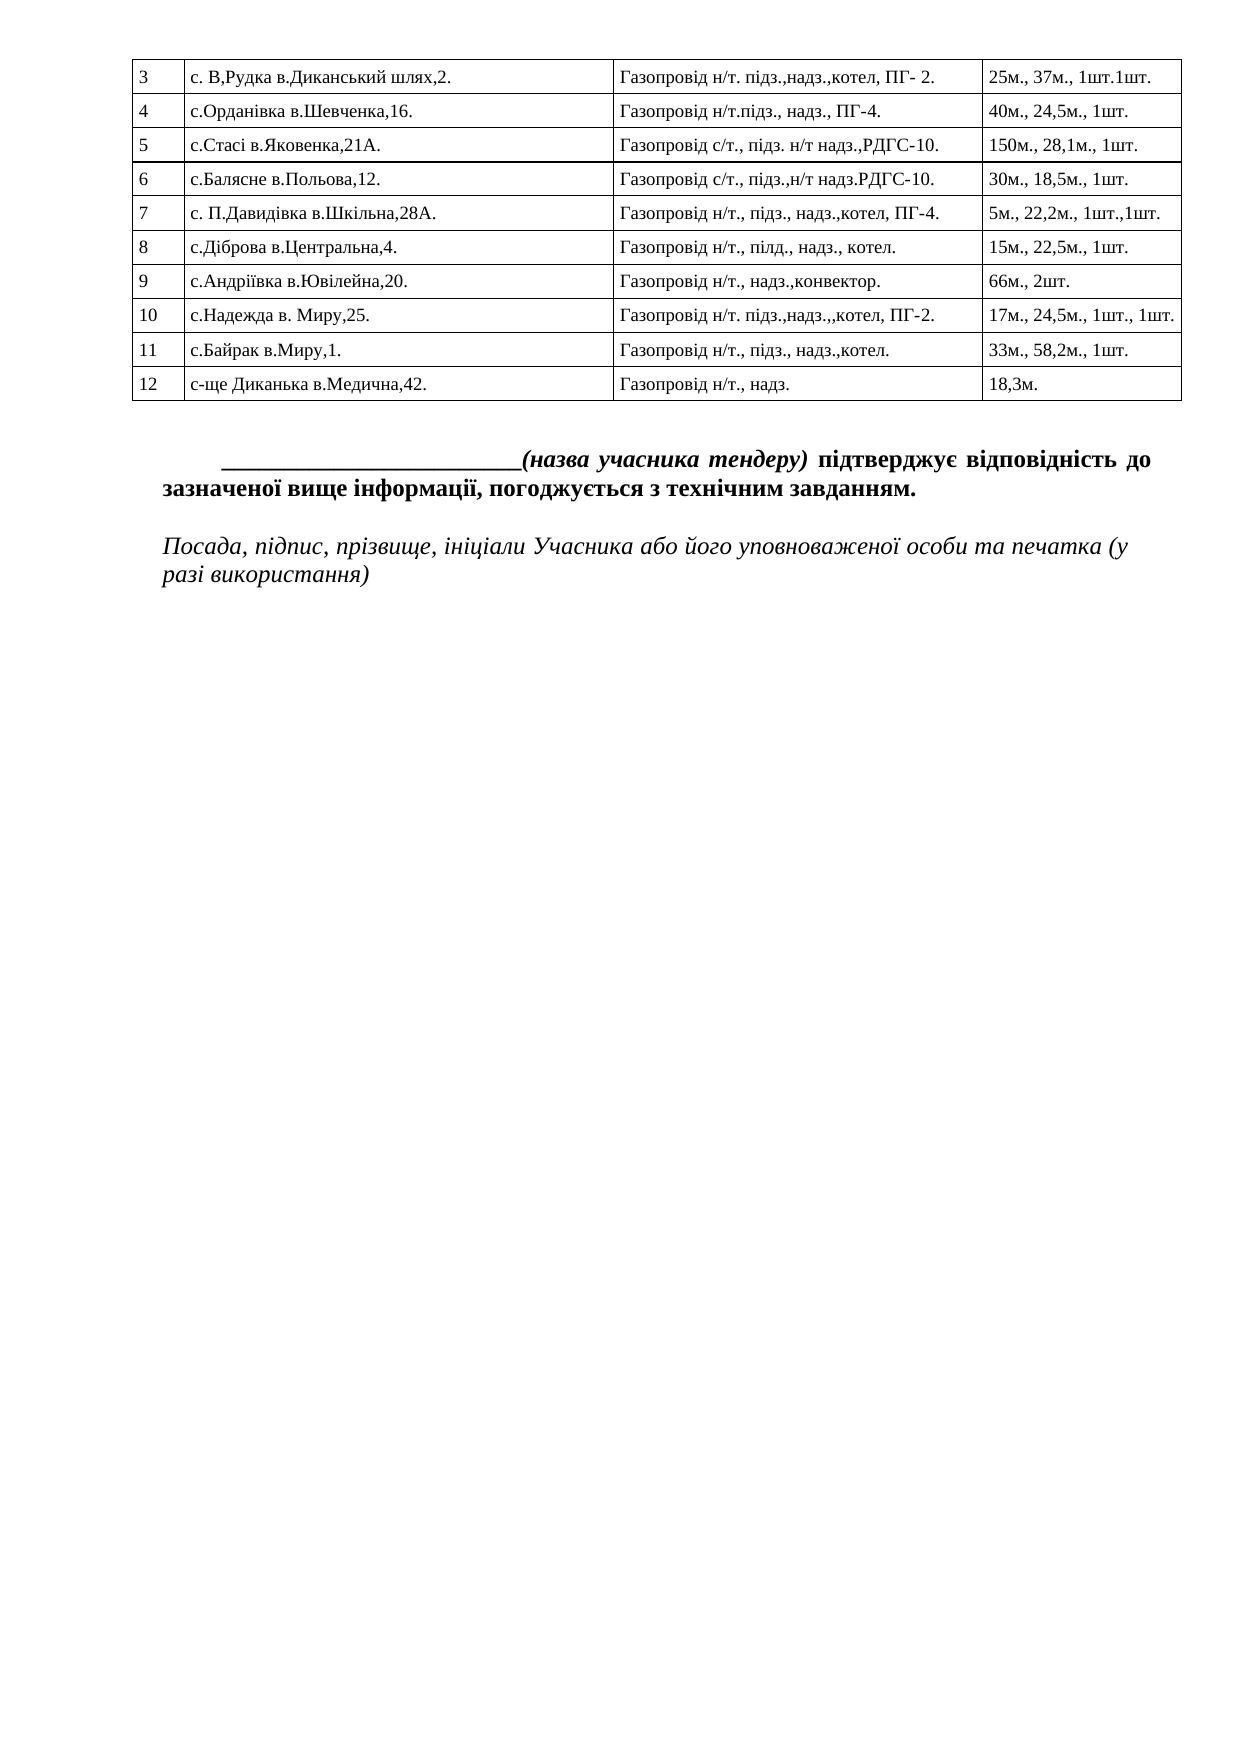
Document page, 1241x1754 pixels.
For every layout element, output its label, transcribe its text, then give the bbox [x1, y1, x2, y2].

table_cell 33м., 58,2м., 1шт. [983, 333, 1181, 366]
table_cell с.Балясне в.Польова,12. [185, 163, 613, 195]
table_cell Газопровід с/т., підз. н/т надз.,РДГС-10. [614, 128, 982, 161]
table_cell 150м., 28,1м., 1шт. [983, 128, 1181, 161]
table_cell 3 [133, 60, 184, 93]
table_cell Газопровід н/т., підз., надз.,котел, ПГ-4. [614, 196, 982, 229]
table_cell Газопровід н/т., надз. [614, 367, 982, 400]
table_cell Газопровід н/т., надз.,конвектор. [614, 265, 982, 298]
table_cell 12 [133, 367, 184, 400]
table_cell с. В,Рудка в.Диканський шлях,2. [185, 60, 613, 93]
table_cell Газопровід н/т., пілд., надз., котел. [614, 231, 982, 263]
table_cell 8 [133, 231, 184, 263]
table_cell с. П.Давидівка в.Шкільна,28А. [185, 196, 613, 229]
table_cell с.Діброва в.Центральна,4. [185, 231, 613, 263]
table_cell 5 [133, 128, 184, 161]
table_cell 6 [133, 163, 184, 195]
text ________________________(назва учасника тендеру) підтверджує відповідність до зазначеної вище інформації, погоджується з технічним завданням. [162, 444, 1152, 502]
table_cell 30м., 18,5м., 1шт. [983, 163, 1181, 195]
table_cell 25м., 37м., 1шт.1шт. [983, 60, 1181, 93]
table_cell 17м., 24,5м., 1шт., 1шт. [983, 299, 1181, 332]
text Посада, підпис, прізвище, ініціали Учасника або його уповноваженої особи та печатка (у разі використання) [162, 531, 1131, 588]
table_cell с.Надежда в. Миру,25. [185, 299, 613, 332]
table_cell 11 [133, 333, 184, 366]
table_cell Газопровід н/т. підз.,надз.,,котел, ПГ-2. [614, 299, 982, 332]
table_cell Газопровід н/т., підз., надз.,котел. [614, 333, 982, 366]
table_cell 5м., 22,2м., 1шт.,1шт. [983, 196, 1181, 229]
table_cell Газопровід н/т.підз., надз., ПГ-4. [614, 94, 982, 127]
table_cell с.Стасі в.Яковенка,21А. [185, 128, 613, 161]
table_cell 15м., 22,5м., 1шт. [983, 231, 1181, 263]
table_cell с.Орданівка в.Шевченка,16. [185, 94, 613, 127]
table_cell 4 [133, 94, 184, 127]
table_cell 7 [133, 196, 184, 229]
table_cell 18,3м. [983, 367, 1181, 400]
table_cell 9 [133, 265, 184, 298]
table_cell 10 [133, 299, 184, 332]
table_cell Газопровід с/т., підз.,н/т надз.РДГС-10. [614, 163, 982, 195]
table_cell с.Байрак в.Миру,1. [185, 333, 613, 366]
table_cell 40м., 24,5м., 1шт. [983, 94, 1181, 127]
table_cell 66м., 2шт. [983, 265, 1181, 298]
table_cell Газопровід н/т. підз.,надз.,котел, ПГ- 2. [614, 60, 982, 93]
table_cell с.Андріївка в.Ювілейна,20. [185, 265, 613, 298]
table_cell с-ще Диканька в.Медична,42. [185, 367, 613, 400]
